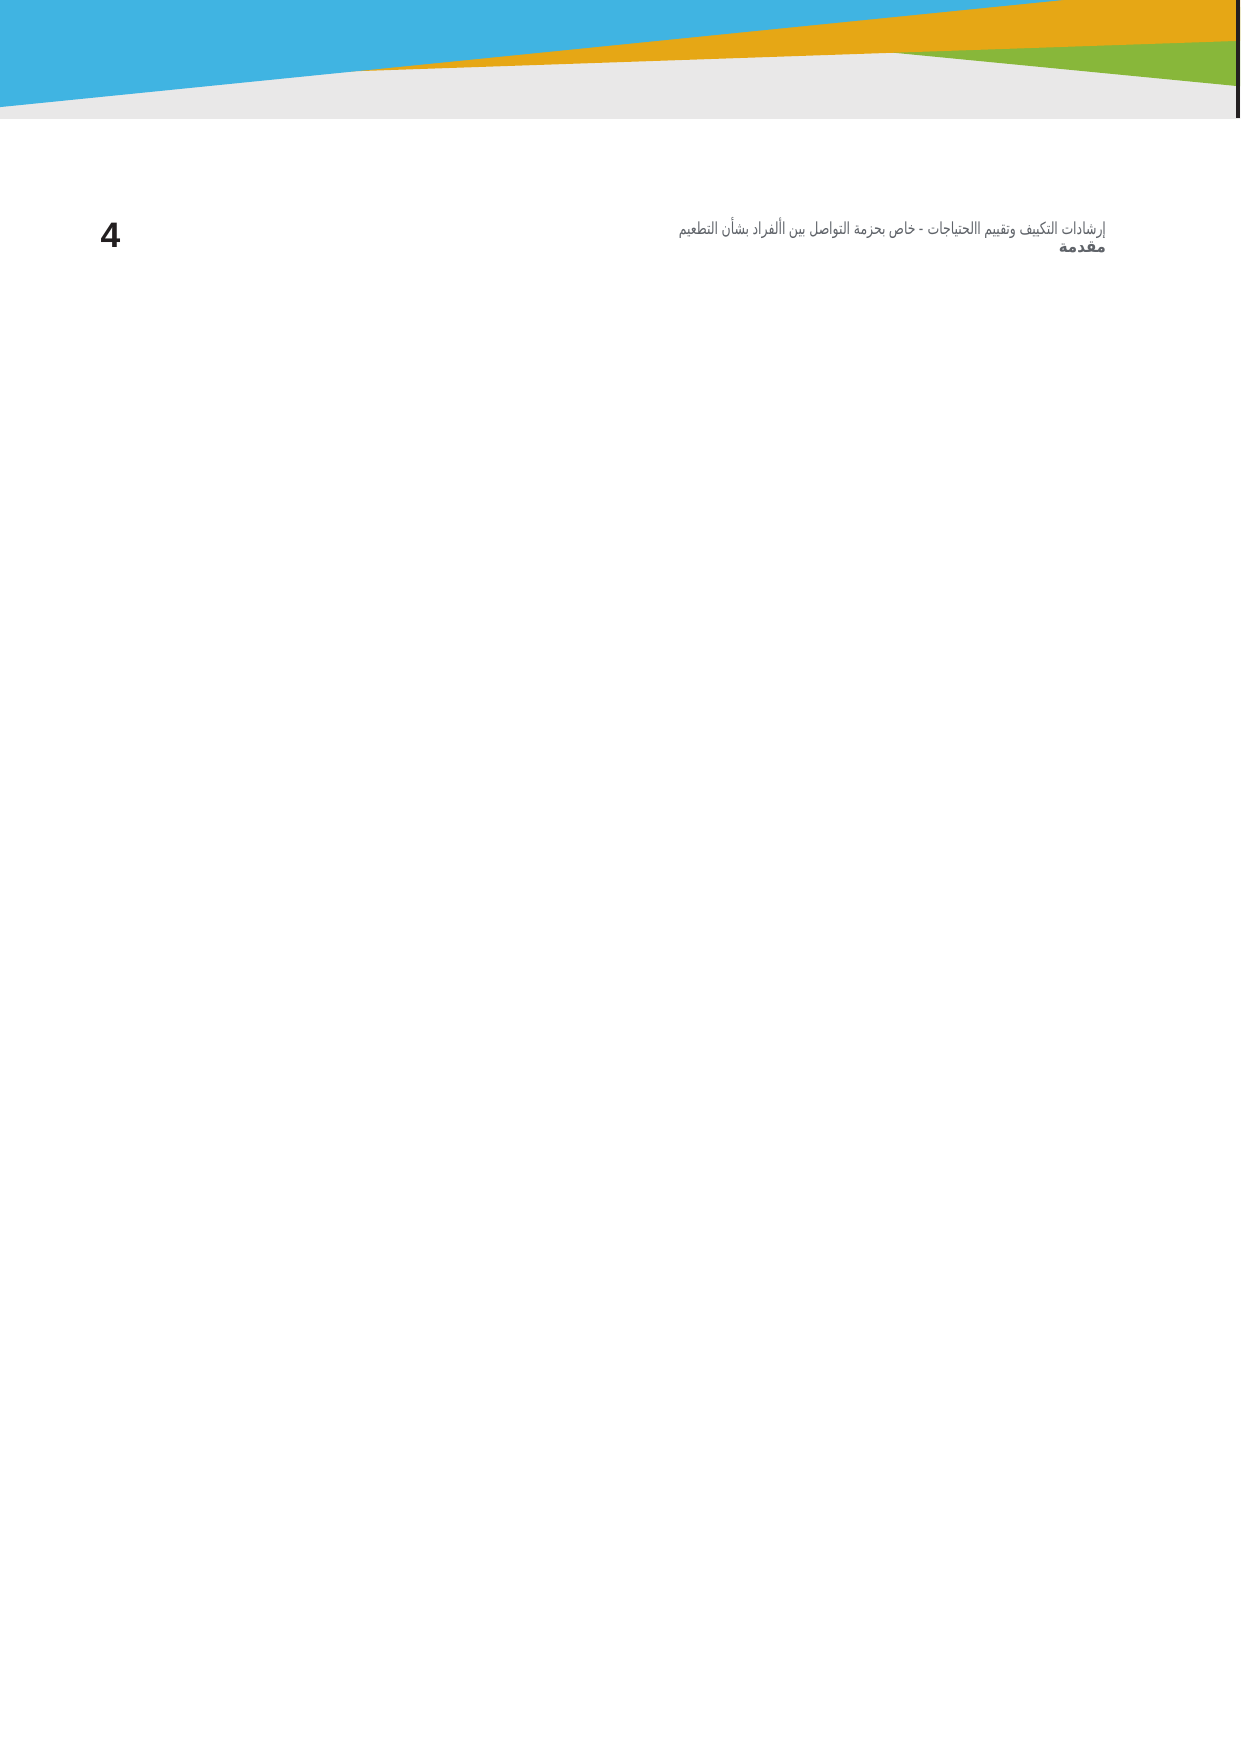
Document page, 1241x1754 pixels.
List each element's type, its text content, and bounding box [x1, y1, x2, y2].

text إرشادات التكييف وتقييم االحتياجات - خاص بحزمة التواصل بين األفراد بشأن التطعيم [21, 220, 1106, 238]
text مقدمة [21, 238, 1106, 256]
